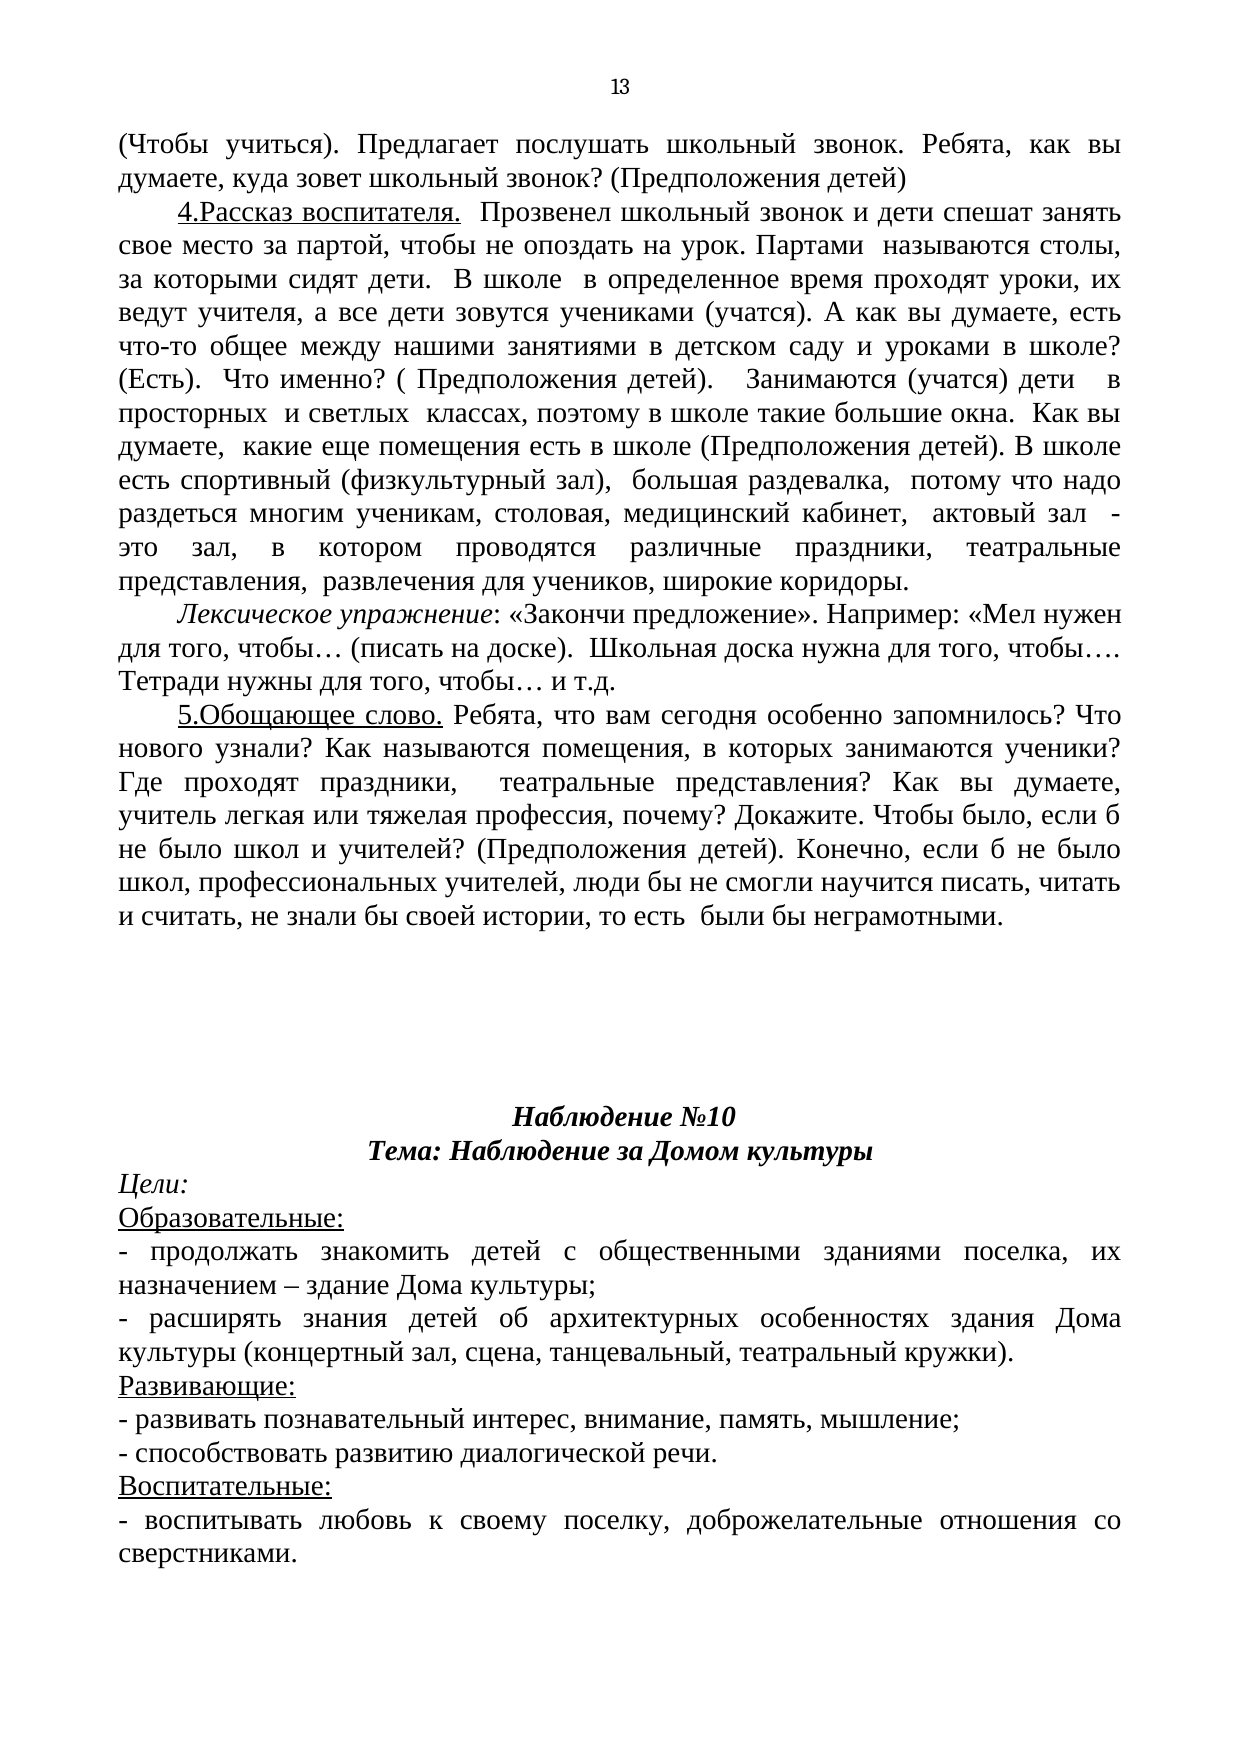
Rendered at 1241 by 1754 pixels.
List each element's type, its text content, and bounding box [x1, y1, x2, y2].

text Развивающие: [118, 1368, 1122, 1401]
text Наблюдение №10 [118, 1099, 1122, 1133]
text Тема: Наблюдение за Домом культуры [118, 1133, 1122, 1166]
text Лексическое упражнение: «Закончи предложение». Например: «Мел нужен для того, чтобы… (писать на доске). Школьная доска нужна для того, чтобы…. Тетради нужны для того, чтобы… и т.д. [118, 596, 1122, 697]
text - способствовать развитию диалогической речи. [118, 1435, 1122, 1468]
text 4.Рассказ воспитателя. Прозвенел школьный звонок и дети спешат занять свое место за партой, чтобы не опоздать на урок. Партами называются столы, за которыми сидят дети. В школе в определенное время проходят уроки, их ведут учителя, а все дети зовутся учениками (учатся). А как вы думаете, есть что-то общее между нашими занятиями в детском саду и уроками в школе? (Есть). Что именно? ( Предположения детей). Занимаются (учатся) дети в просторных и светлых классах, поэтому в школе такие большие окна. Как вы думаете, какие еще помещения есть в школе (Предположения детей). В школе есть спортивный (физкультурный зал), большая раздевалка, потому что надо раздеться многим ученикам, столовая, медицинский кабинет, актовый зал - это зал, в котором проводятся различные праздники, театральные представления, развлечения для учеников, широкие коридоры. [118, 194, 1122, 596]
text - воспитывать любовь к своему поселку, доброжелательные отношения со сверстниками. [118, 1502, 1122, 1569]
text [118, 127, 1122, 194]
text 5.Обощающее слово. Ребята, что вам сегодня особенно запомнилось? Что нового узнали? Как называются помещения, в которых занимаются ученики? Где проходят праздники, театральные представления? Как вы думаете, учитель легкая или тяжелая профессия, почему? Докажите. Чтобы было, если б не было школ и учителей? (Предположения детей). Конечно, если б не было школ, профессиональных учителей, люди бы не смогли научится писать, читать и считать, не знали бы своей истории, то есть были бы неграмотными. [118, 697, 1122, 932]
text - расширять знания детей об архитектурных особенностях здания Дома культуры (концертный зал, сцена, танцевальный, театральный кружки). [118, 1301, 1122, 1368]
text Цели: [118, 1166, 1122, 1200]
text - развивать познавательный интерес, внимание, память, мышление; [118, 1401, 1122, 1435]
text Образовательные: [118, 1200, 1122, 1233]
text Воспитательные: [118, 1468, 1122, 1502]
text - продолжать знакомить детей с общественными зданиями поселка, их назначением – здание Дома культуры; [118, 1233, 1122, 1301]
